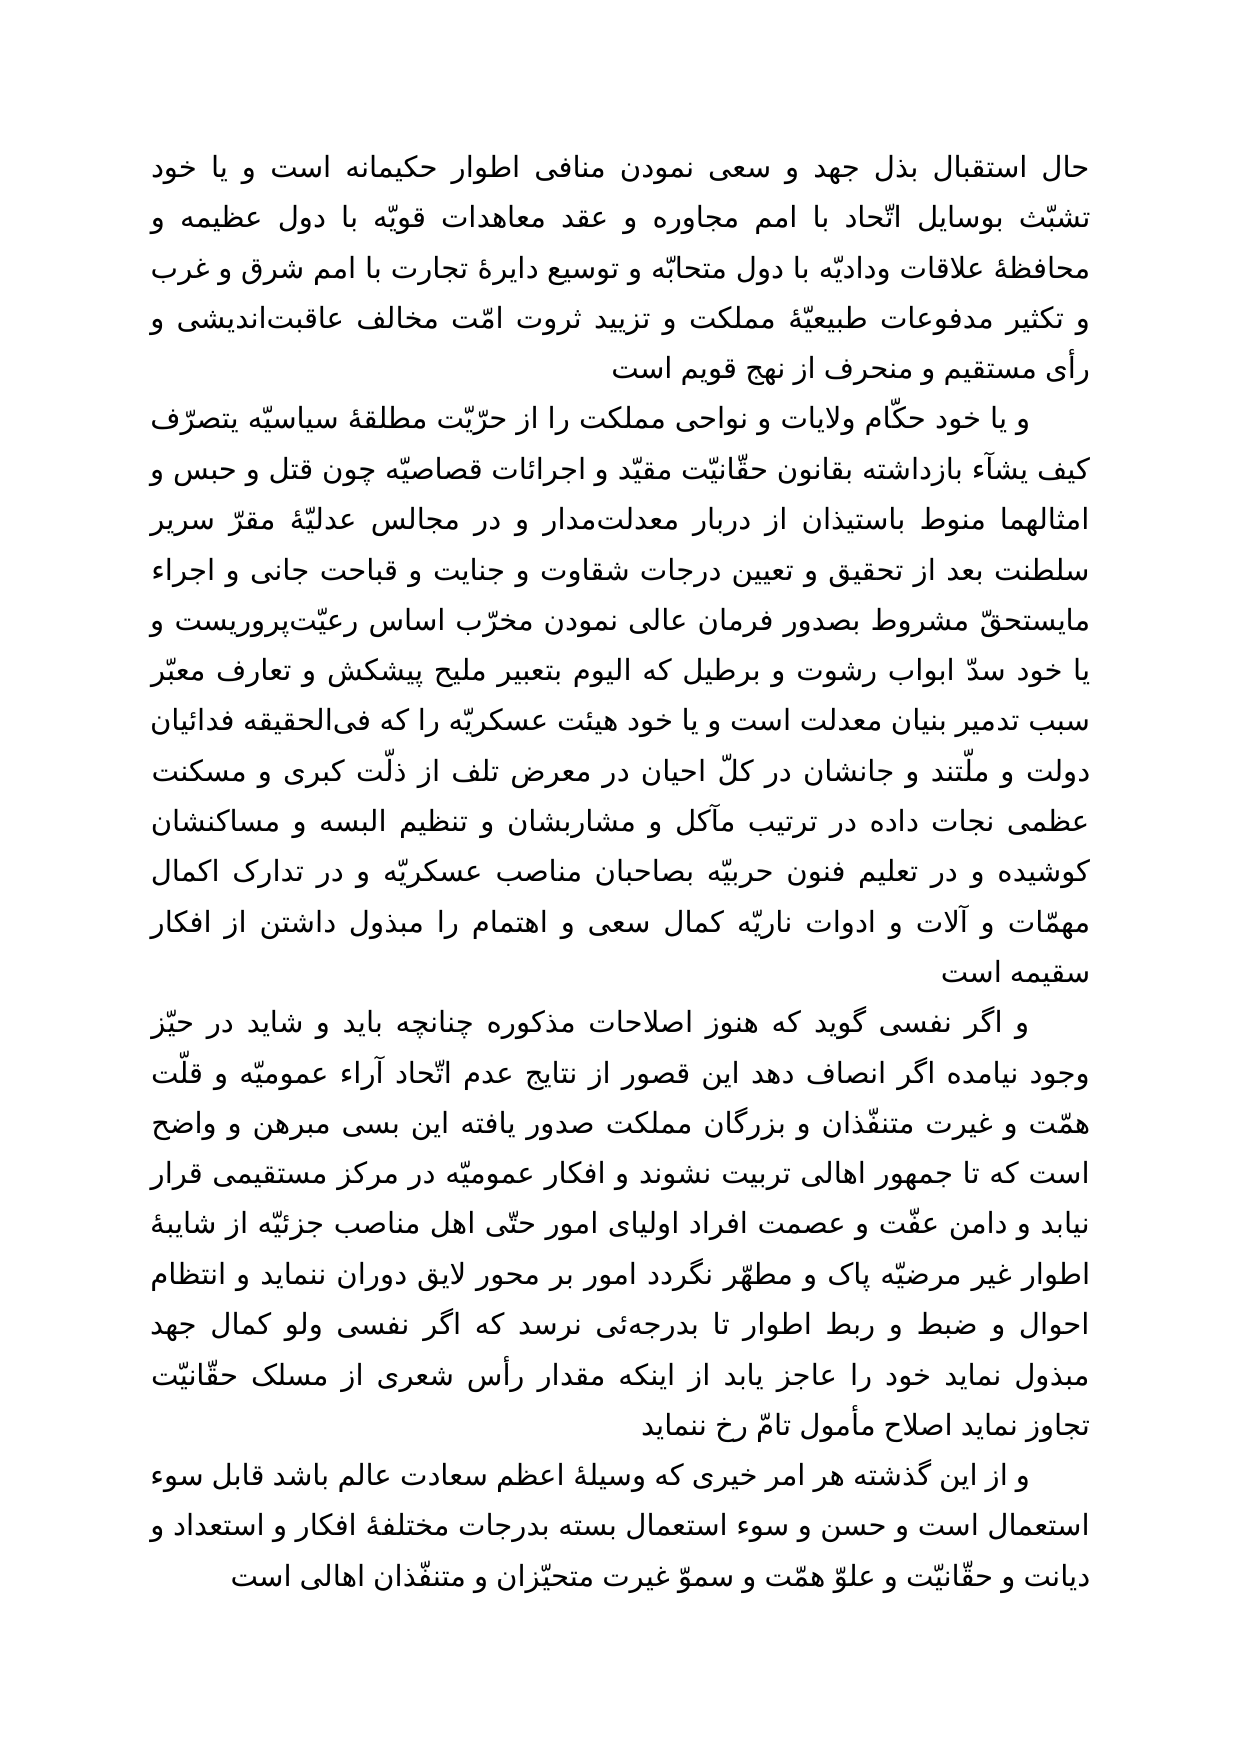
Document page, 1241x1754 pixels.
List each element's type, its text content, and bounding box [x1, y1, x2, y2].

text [150, 150, 1090, 385]
text و از این گذشته هر امر خیری که وسیلهٔ اعظم سعادت عالم باشد قابل سوء استعمال است و حسن و سوء استعمال بسته بدرجات مختلفهٔ افکار و استعداد و دیانت و حقّانیّت و علوّ همّت و سموّ غیرت متحیّزان و متنفّذان اهالی است [150, 1458, 1090, 1592]
text و یا خود حکّام ولایات و نواحی مملکت را از حرّیّت مطلقهٔ سیاسیّه یتصرّف کیف یشآء بازداشته بقانون حقّانیّت مقیّد و اجرائات قصاصیّه چون قتل و حبس و امثالهما منوط باستیذان از دربار معدلت‌مدار و در مجالس عدلیّهٔ مقرّ سریر سلطنت بعد از تحقیق و تعیین درجات شقاوت و جنایت و قباحت جانی و اجراء مایستحقّ مشروط بصدور فرمان عالی نمودن مخرّب اساس رعیّت‌پروریست و یا خود سدّ ابواب رشوت و برطیل که الیوم بتعبیر ملیح پیشکش و تعارف معبّر سبب تدمیر بنیان معدلت است و یا خود هیئت عسکریّه را که فی‌الحقیقه فدائیان دولت و ملّتند‌ و جانشان در کلّ احیان در معرض تلف از ذلّت کبری و مسکنت عظمی نجات داده در ترتیب مآکل و مشاربشان و تنظیم البسه و مساکنشان کوشیده و در تعلیم فنون حربیّه بصاحبان مناصب عسکریّه و در تدارک اکمال مهمّات و آلات و ادوات ناریّه کمال سعی و اهتمام را مبذول داشتن از افکار سقیمه است [150, 402, 1090, 988]
text و اگر نفسی گوید که هنوز اصلاحات مذکوره چنانچه باید و شاید در حیّز وجود نیامده اگر انصاف دهد این قصور از نتایج عدم اتّحاد آراء عمومیّه و قلّت همّت و غیرت متنفّذان و بزرگان مملکت صدور یافته این بسی مبرهن و واضح است که تا جمهور اهالی تربیت نشوند و افکار عمومیّه در مرکز مستقیمی قرار نیابد و دامن عفّت و عصمت افراد اولیای امور حتّی اهل مناصب جزئیّه از شایبهٔ اطوار غیر مرضیّه پاک و مطهّر نگردد امور بر محور لایق دوران ننماید و انتظام احوال و ضبط و ربط اطوار تا بدرجه‌‌ئی نرسد که اگر نفسی ولو کمال جهد مبذول نماید خود را عاجز یابد از اینکه مقدار رأس شعری از مسلک حقّانیّت تجاوز نماید اصلاح مأمول تامّ رخ ننماید [150, 1005, 1090, 1441]
